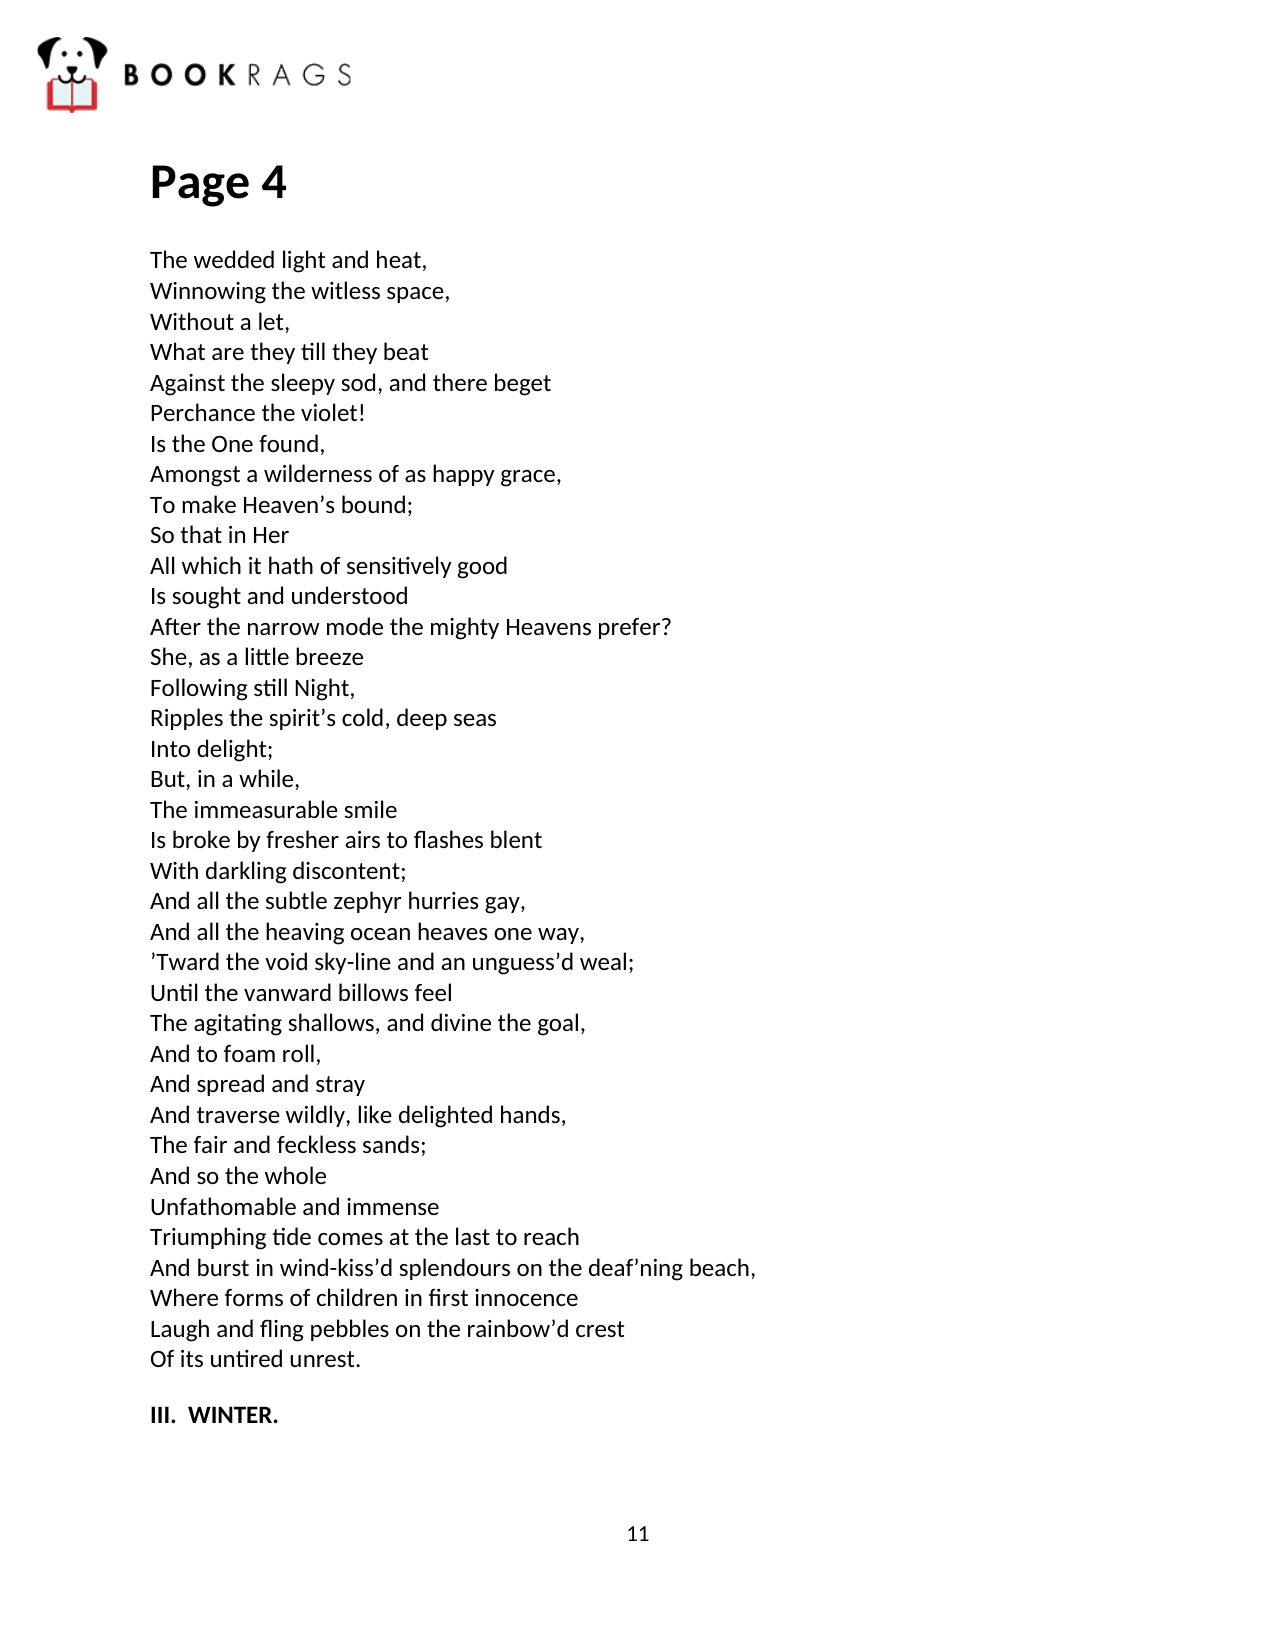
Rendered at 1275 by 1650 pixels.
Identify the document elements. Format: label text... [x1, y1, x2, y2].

picture [37, 37, 351, 113]
text Page 4 [150, 150, 1125, 211]
text III. WINTER. [150, 1399, 1125, 1429]
text The wedded light and heat, Winnowing the witless space, Without a let, What are they till they beat Against the sleepy sod, and there beget Perchance the violet! Is the One found, Amongst a wilderness of as happy grace, To make Heaven’s bound; So that in Her All which it hath of sensitively good Is sought and understood After the narrow mode the mighty Heavens prefer? She, as a little breeze Following still Night, Ripples the spirit’s cold, deep seas Into delight; But, in a while, The immeasurable smile Is broke by fresher airs to flashes blent With darkling discontent; And all the subtle zephyr hurries gay, And all the heaving ocean heaves one way, ’Tward the void sky-line and an unguess’d weal; Until the vanward billows feel The agitating shallows, and divine the goal, And to foam roll, And spread and stray And traverse wildly, like delighted hands, The fair and feckless sands; And so the whole Unfathomable and immense Triumphing tide comes at the last to reach And burst in wind-kiss’d splendours on the deaf’ning beach, Where forms of children in first innocence Laugh and fling pebbles on the rainbow’d crest Of its untired unrest. [150, 244, 1125, 1374]
